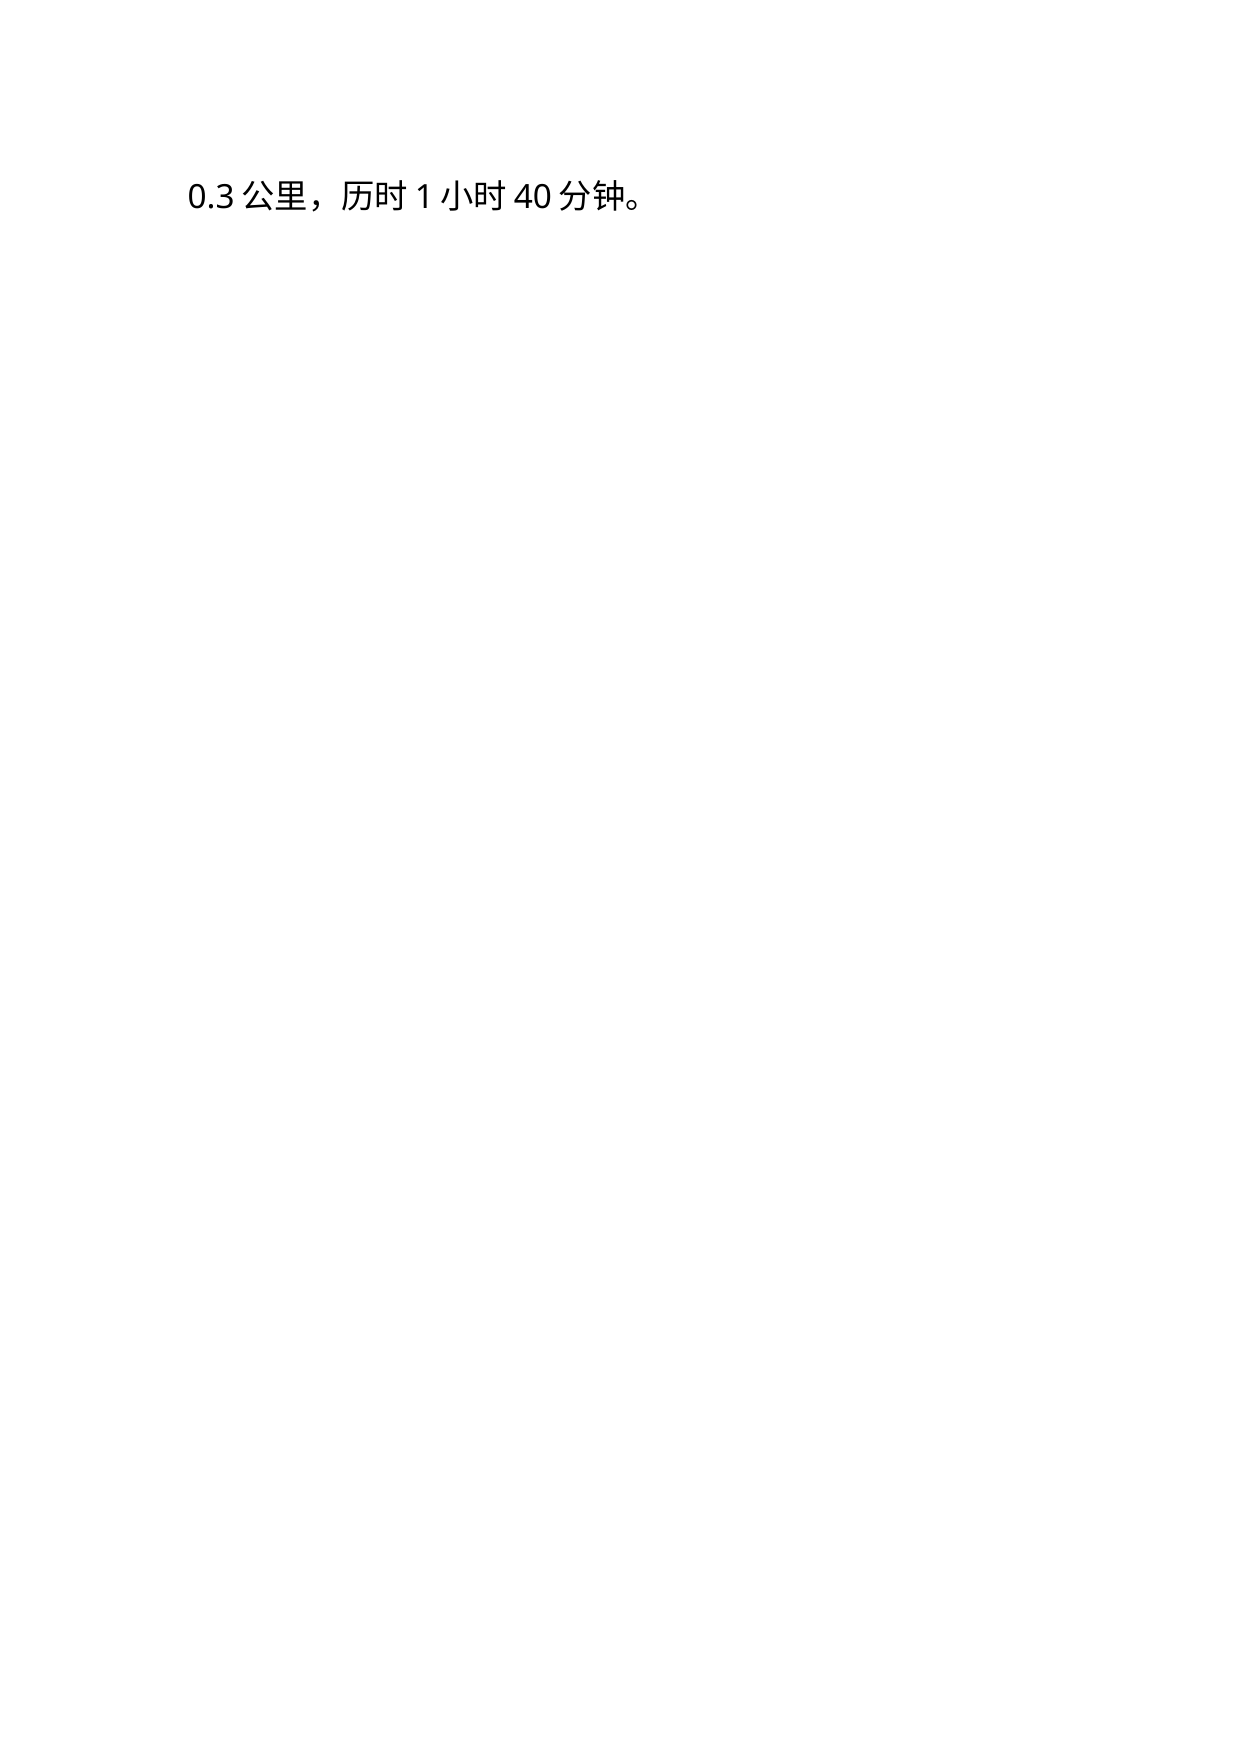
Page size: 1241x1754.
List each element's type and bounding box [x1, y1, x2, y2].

text [187, 162, 1053, 227]
